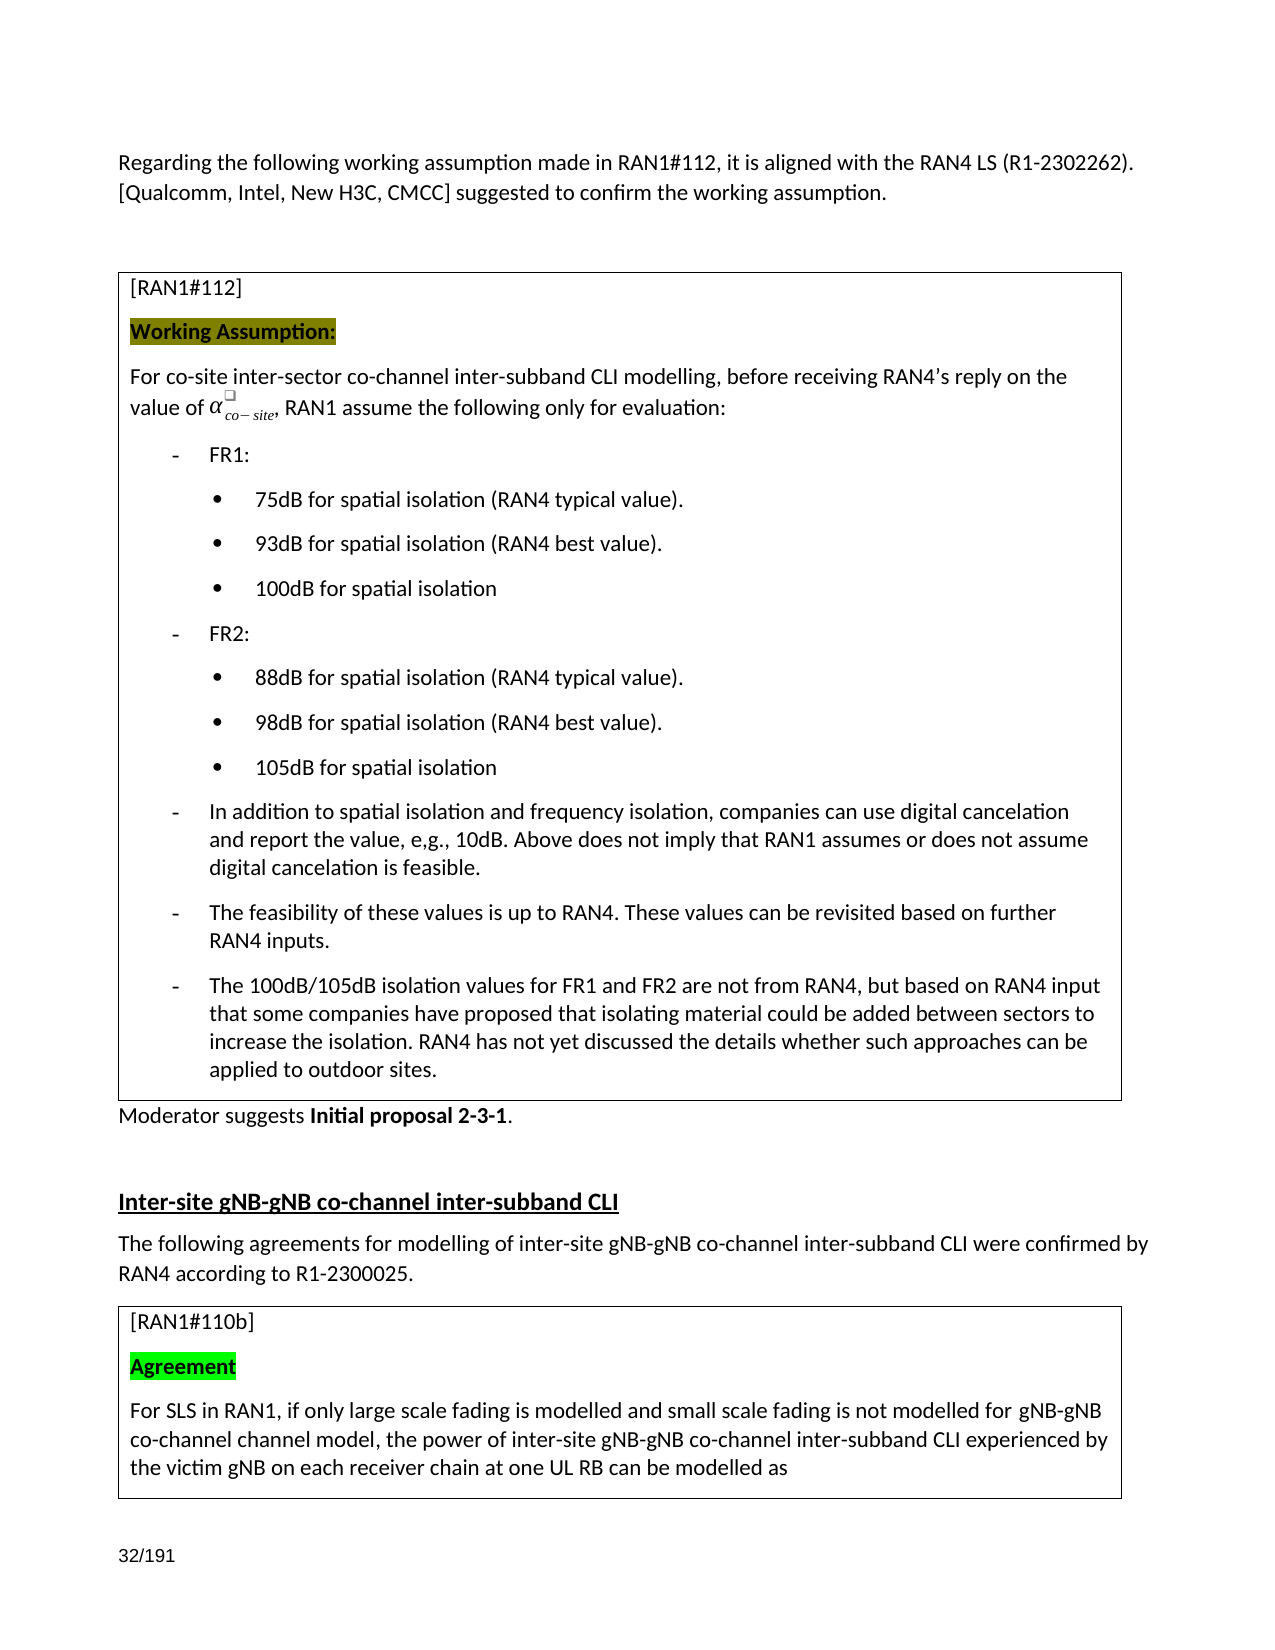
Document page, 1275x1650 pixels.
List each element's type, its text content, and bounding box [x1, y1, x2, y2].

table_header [119, 1307, 1121, 1497]
text The following agreements for modelling of inter-site gNB-gNB co-channel inter-subband CLI were confirmed by RAN4 according to R1-2300025. [118, 1229, 1157, 1287]
text Regarding the following working assumption made in RAN1#112, it is aligned with the RAN4 LS (R1-2302262). [Qualcomm, Intel, New H3C, CMCC] suggested to confirm the working assumption. [118, 148, 1157, 206]
text Moderator suggests Initial proposal 2-3-1. [118, 1101, 1157, 1129]
table_header [RAN1#112] Working Assumption: For co-site inter-sector co-channel inter-subband CLI modelling, before receiving RAN4’s reply on the value of , RAN1 assume the following only for evaluation: FR1: 75dB for spatial isolation (RAN4 typical value). 93dB for spatial isolation (RAN4 best value). 100dB for spatial isolation FR2: 88dB for spatial isolation (RAN4 typical value). 98dB for spatial isolation (RAN4 best value). 105dB for spatial isolation In addition to spatial isolation and frequency isolation, companies can use digital cancelation and report the value, e,g., 10dB. Above does not imply that RAN1 assumes or does not assume digital cancelation is feasible. The feasibility of these values is up to RAN4. These values can be revisited based on further RAN4 inputs. The 100dB/105dB isolation values for FR1 and FR2 are not from RAN4, but based on RAN4 input that some companies have proposed that isolating material could be added between sectors to increase the isolation. RAN4 has not yet discussed the details whether such approaches can be applied to outdoor sites. [119, 273, 1121, 1100]
subtitle Inter-site gNB-gNB co-channel inter-subband CLI [118, 1186, 1157, 1217]
